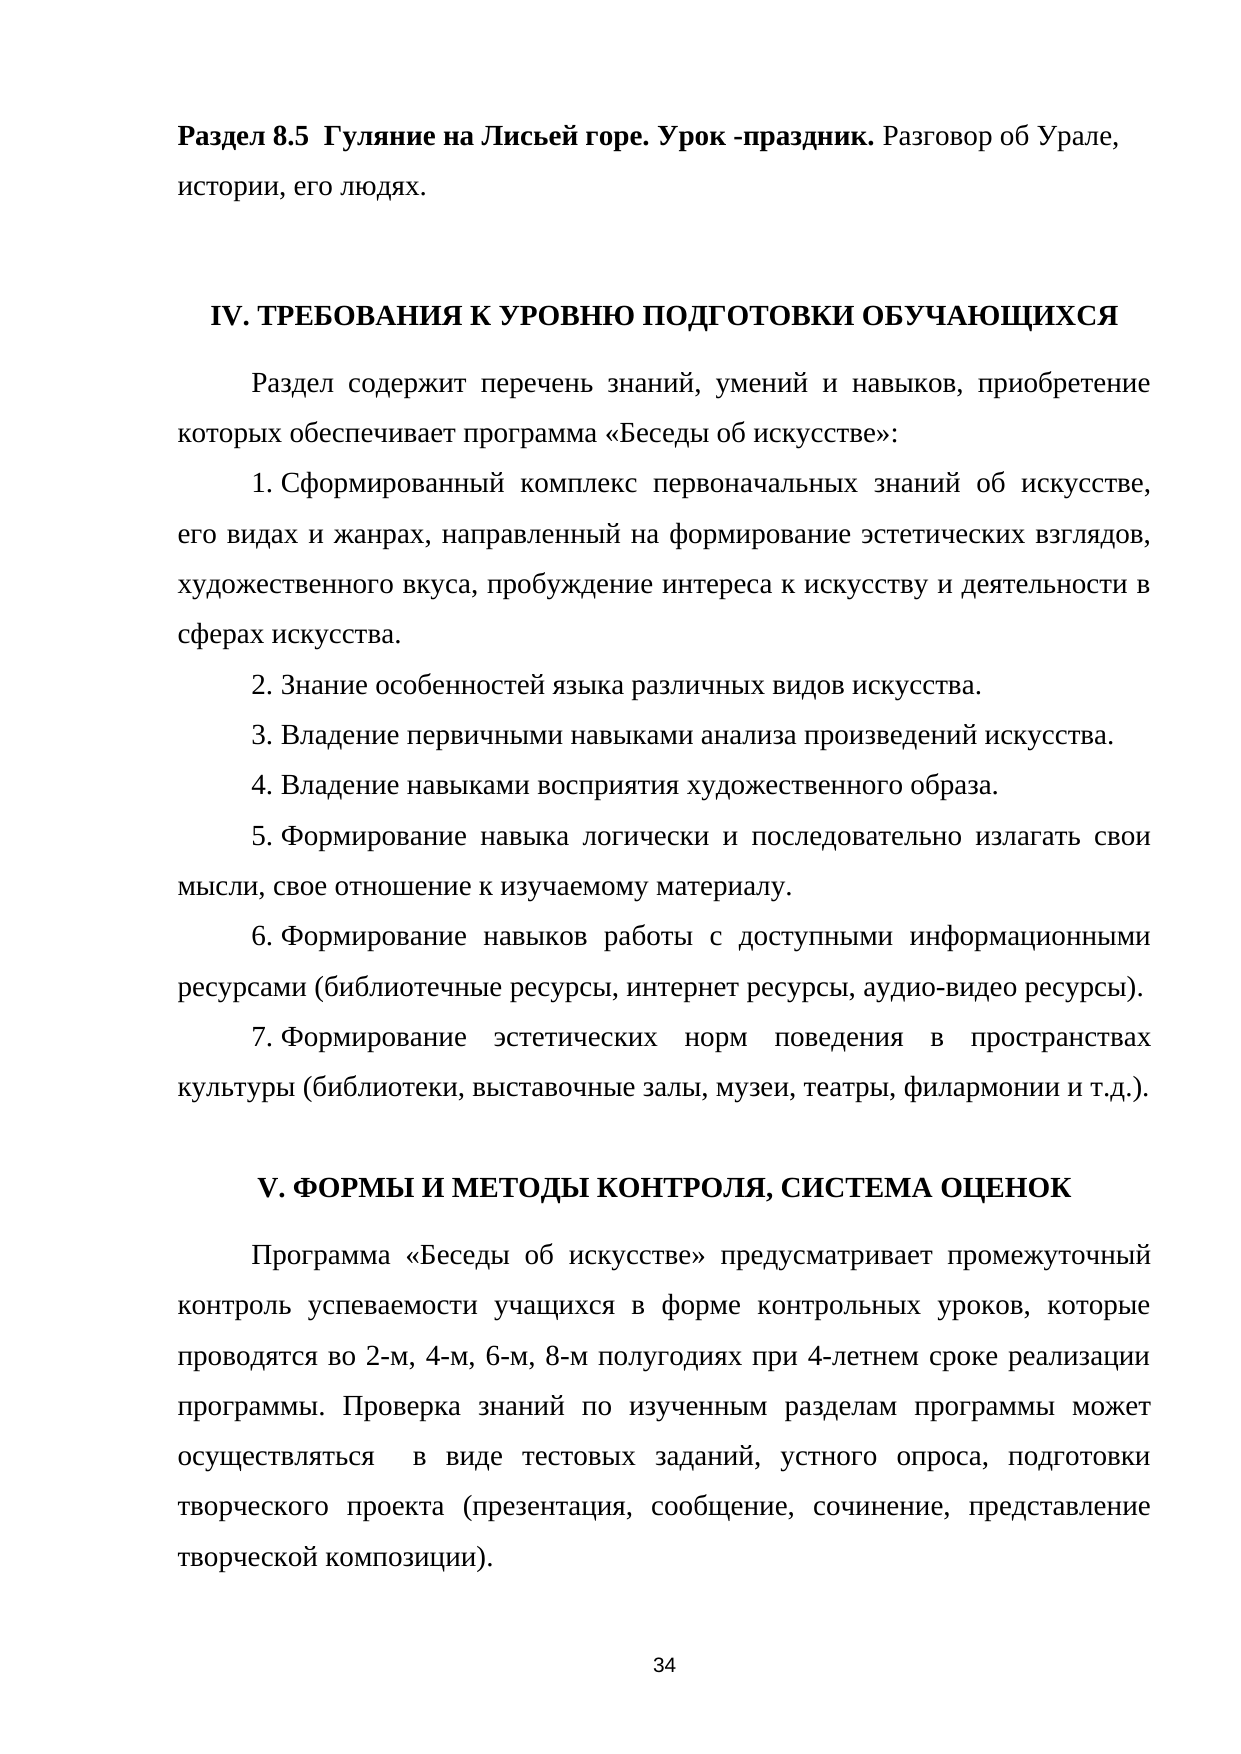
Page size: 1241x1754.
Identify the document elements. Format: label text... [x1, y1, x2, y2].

text IV. ТРЕБОВАНИЯ К УРОВНЮ ПОДГОТОВКИ ОБУЧАЮЩИХСЯ [177, 298, 1152, 331]
list Владение первичными навыками анализа произведений искусства. [177, 717, 1152, 751]
list Формирование эстетических норм поведения в пространствах культуры (библиотеки, выставочные залы, музеи, театры, филармонии и т.д.). [177, 1019, 1152, 1103]
list Знание особенностей языка различных видов искусства. [177, 667, 1152, 700]
list Владение навыками восприятия художественного образа. [177, 767, 1152, 801]
list Сформированный комплекс первоначальных знаний об искусстве, его видах и жанрах, направленный на формирование эстетических взглядов, художественного вкуса, пробуждение интереса к искусству и деятельности в сферах искусства. [177, 466, 1152, 650]
text V. ФОРМЫ И МЕТОДЫ КОНТРОЛЯ, СИСТЕМА ОЦЕНОК [177, 1170, 1152, 1203]
text Раздел 8.5 Гуляние на Лисьей горе. Урок -праздник. Разговор об Урале, истории, его людях. [177, 118, 1152, 202]
list Формирование навыка логически и последовательно излагать свои мысли, свое отношение к изучаемому материалу. [177, 818, 1152, 902]
text Программа «Беседы об искусстве» предусматривает промежуточный контроль успеваемости учащихся в форме контрольных уроков, которые проводятся во 2-м, 4-м, 6-м, 8-м полугодиях при 4-летнем сроке реализации программы. Проверка знаний по изученным разделам программы может осуществляться в виде тестовых заданий, устного опроса, подготовки творческого проекта (презентация, сообщение, сочинение, представление творческой композиции). [177, 1237, 1152, 1572]
list Формирование навыков работы с доступными информационными ресурсами (библиотечные ресурсы, интернет ресурсы, аудио-видео ресурсы). [177, 918, 1152, 1002]
text Раздел содержит перечень знаний, умений и навыков, приобретение которых обеспечивает программа «Беседы об искусстве»: [177, 365, 1152, 449]
